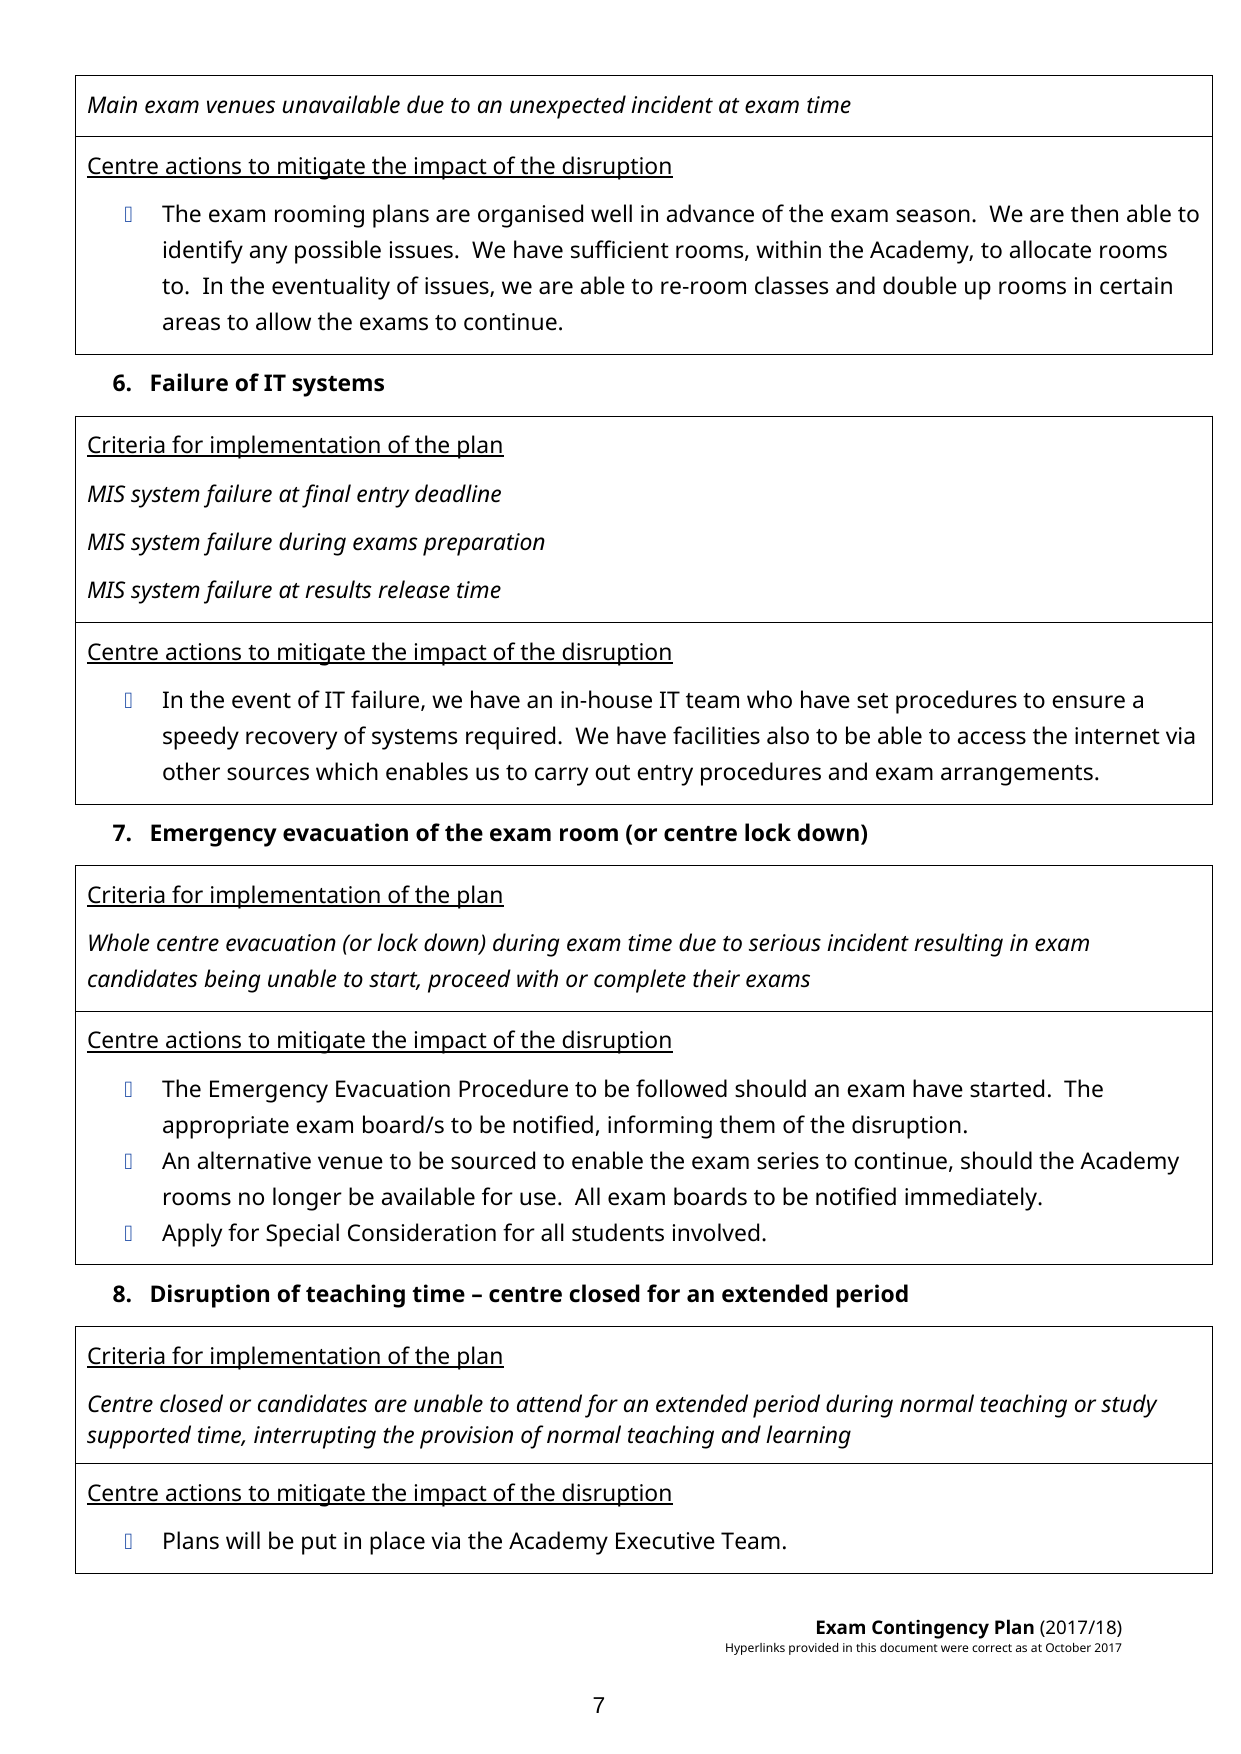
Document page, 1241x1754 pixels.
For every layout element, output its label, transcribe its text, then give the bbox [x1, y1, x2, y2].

subtitle Disruption of teaching time – centre closed for an extended period [112, 1278, 1122, 1309]
table_cell Centre actions to mitigate the impact of the disruption Plans will be put in place via the Academy Executive Team. [76, 1464, 1212, 1573]
subtitle Emergency evacuation of the exam room (or centre lock down) [112, 817, 1122, 848]
table_cell Centre actions to mitigate the impact of the disruption The exam rooming plans are organised well in advance of the exam season. We are then able to identify any possible issues. We have sufficient rooms, within the Academy, to allocate rooms to. In the eventuality of issues, we are able to re-room classes and double up rooms in certain areas to allow the exams to continue. [76, 137, 1212, 353]
subtitle Failure of IT systems [112, 367, 1122, 398]
table_header Criteria for implementation of the plan MIS system failure at final entry deadline MIS system failure during exams preparation MIS system failure at results release time [76, 417, 1212, 622]
table_cell Centre actions to mitigate the impact of the disruption In the event of IT failure, we have an in-house IT team who have set procedures to ensure a speedy recovery of systems required. We have facilities also to be able to access the internet via other sources which enables us to carry out entry procedures and exam arrangements. [76, 623, 1212, 803]
table_header Criteria for implementation of the plan Centre closed or candidates are unable to attend for an extended period during normal teaching or study supported time, interrupting the provision of normal teaching and learning [76, 1327, 1212, 1463]
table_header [76, 76, 1212, 136]
table_header Criteria for implementation of the plan Whole centre evacuation (or lock down) during exam time due to serious incident resulting in exam candidates being unable to start, proceed with or complete their exams [76, 866, 1212, 1011]
table_cell Centre actions to mitigate the impact of the disruption The Emergency Evacuation Procedure to be followed should an exam have started. The appropriate exam board/s to be notified, informing them of the disruption. An alternative venue to be sourced to enable the exam series to continue, should the Academy rooms no longer be available for use. All exam boards to be notified immediately. Apply for Special Consideration for all students involved. [76, 1012, 1212, 1264]
